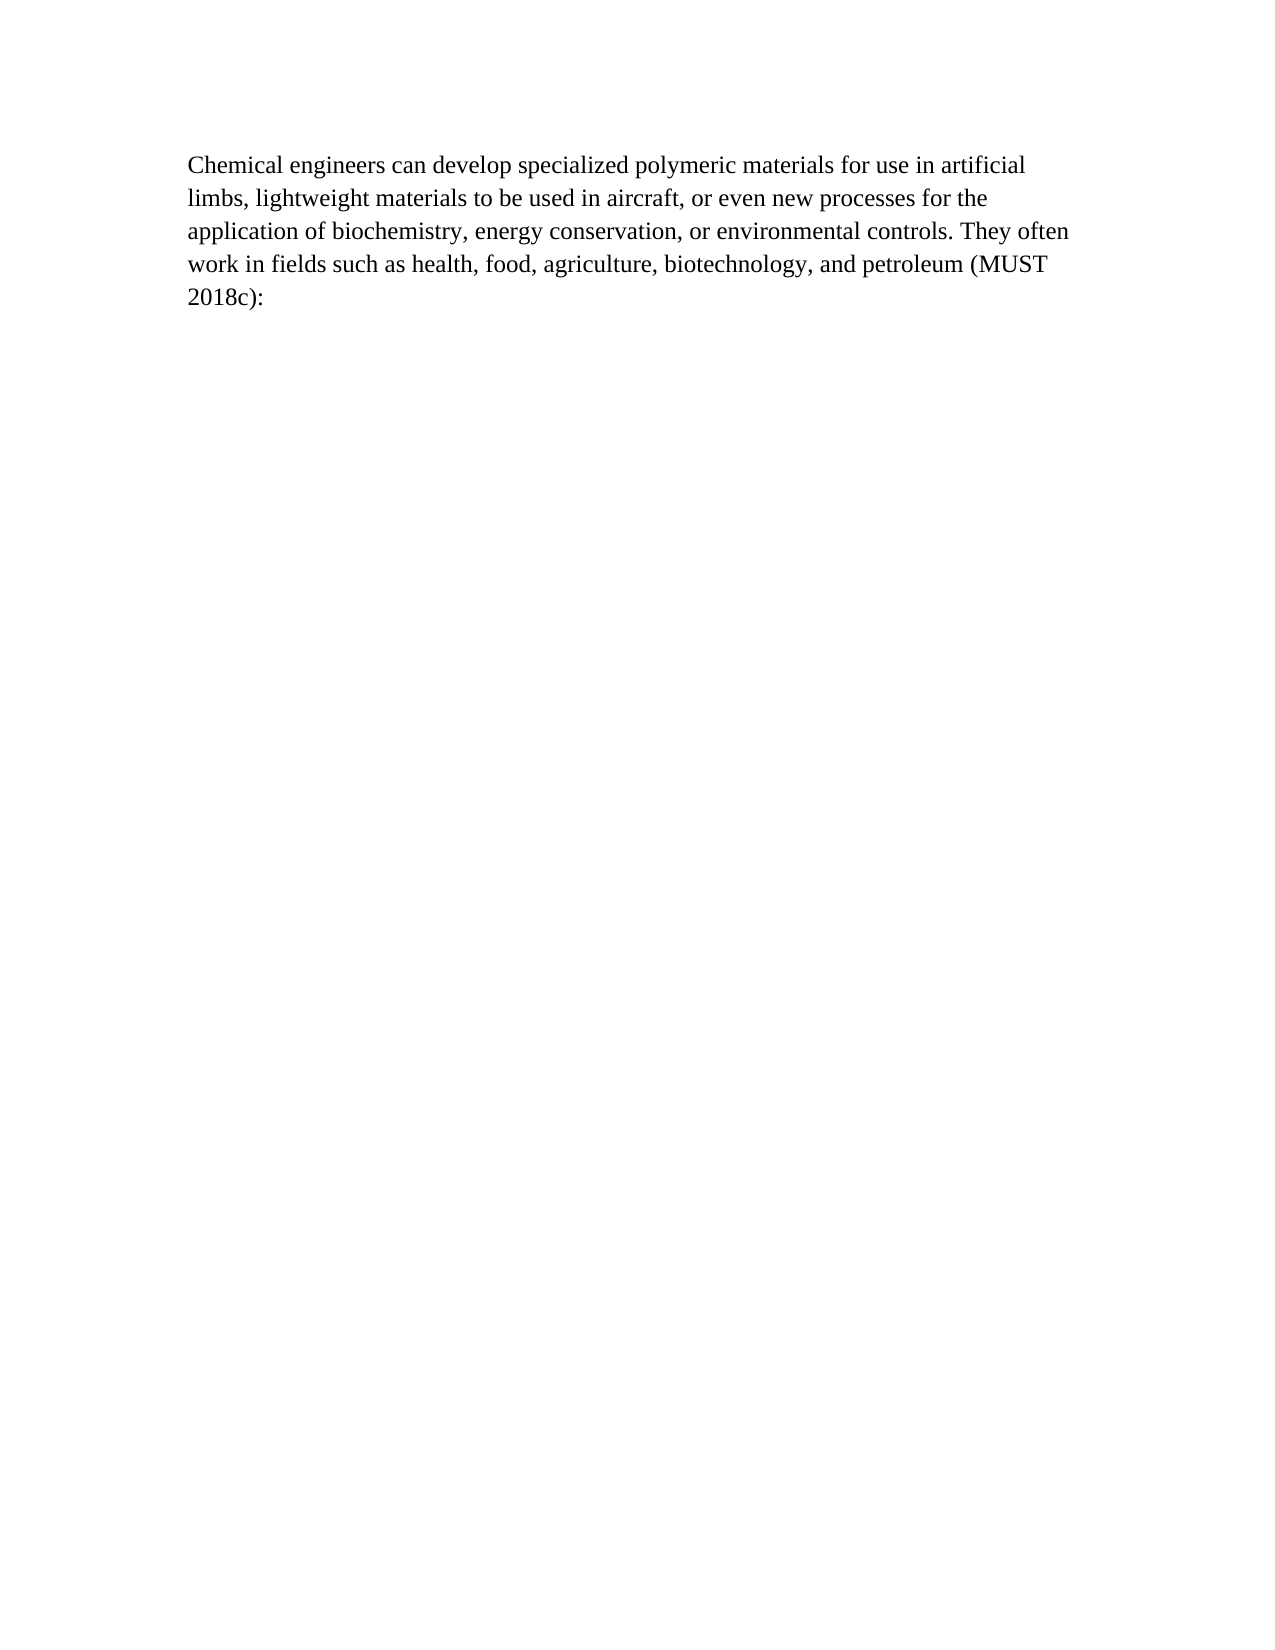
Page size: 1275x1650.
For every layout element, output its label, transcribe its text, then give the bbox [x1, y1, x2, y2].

text Chemical engineers consider “the fundamental properties and nature of matter, the forces that act on matter, and the precise expressions of the relationships between them” (MUST 2018c).Chemical engineers can develop specialized polymeric materials for use in artificial limbs, lightweight materials to be used in aircraft, or even new processes for the application of biochemistry, energy conservation, or environmental controls. They often work in fields such as health, food, agriculture, biotechnology, and petroleum (MUST 2018c): [187, 150, 1087, 311]
